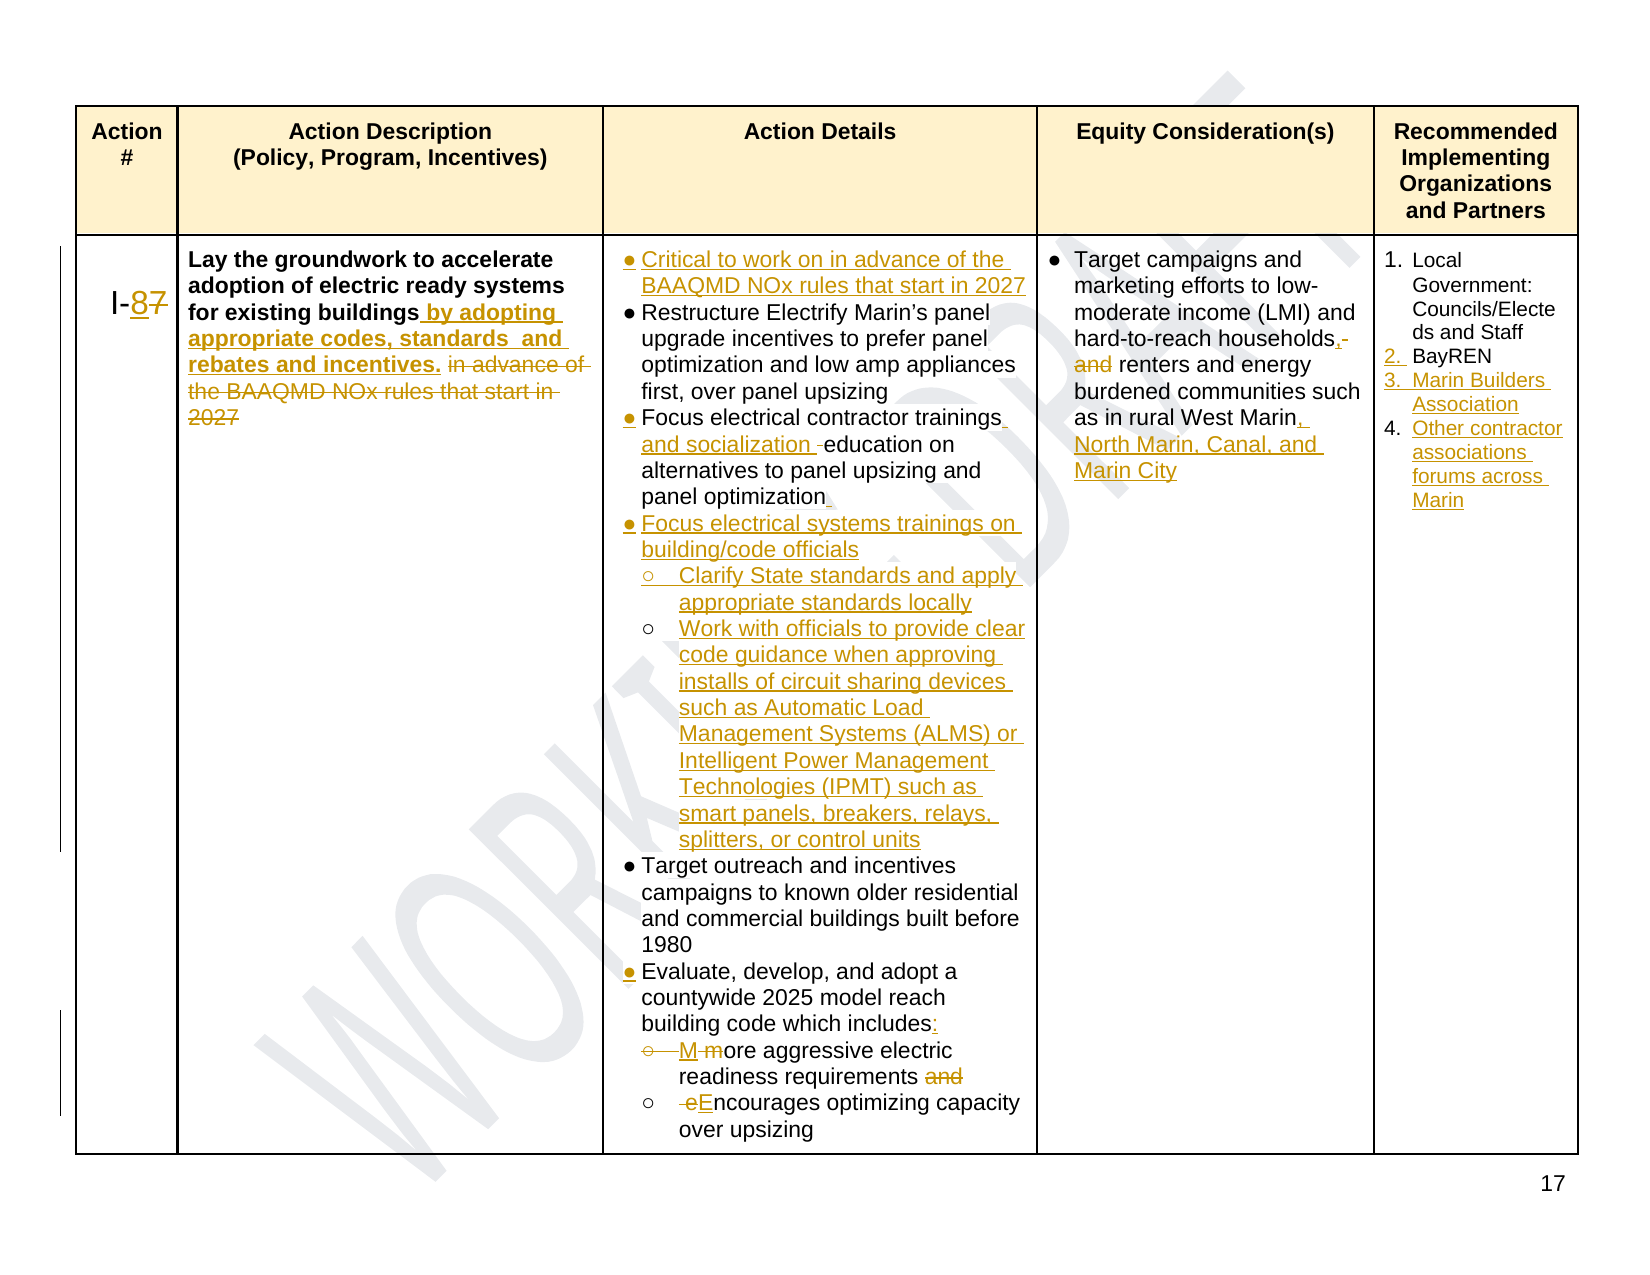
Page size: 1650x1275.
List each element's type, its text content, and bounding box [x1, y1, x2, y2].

table_header Action Details [604, 107, 1036, 233]
table_cell Target campaigns and marketing efforts to low-moderate income (LMI) and hard-to-reach households renters and energy burdened communities such as in rural West Marin [1038, 236, 1373, 1152]
table_header Action Description (Policy, Program, Incentives) [179, 107, 602, 233]
table_header Equity Consideration(s) [1038, 107, 1373, 233]
table_cell I- [77, 236, 176, 1152]
table_header Action # [77, 107, 176, 233]
table_header Recommended Implementing Organizations and Partners [1375, 107, 1577, 233]
table_cell Lay the groundwork to accelerate adoption of electric ready systems for existing buildings [179, 236, 602, 1152]
table_cell Local Government: Councils/Electeds and Staff BayREN [1375, 236, 1577, 1152]
table_cell Restructure Electrify Marin’s panel upgrade incentives to prefer panel optimization and low amp appliances first, over panel upsizing Focus electrical contractor trainingson alternatives to panel upsizing and panel optimization Target outreach and incentives campaigns to known older residential and commercial buildings built before 1980 Evaluate, develop, and adopt a countywide 2025 model reach building code which includes ore aggressive electric readiness requirements ncourages optimizing capacity over upsizing [604, 236, 1036, 1152]
